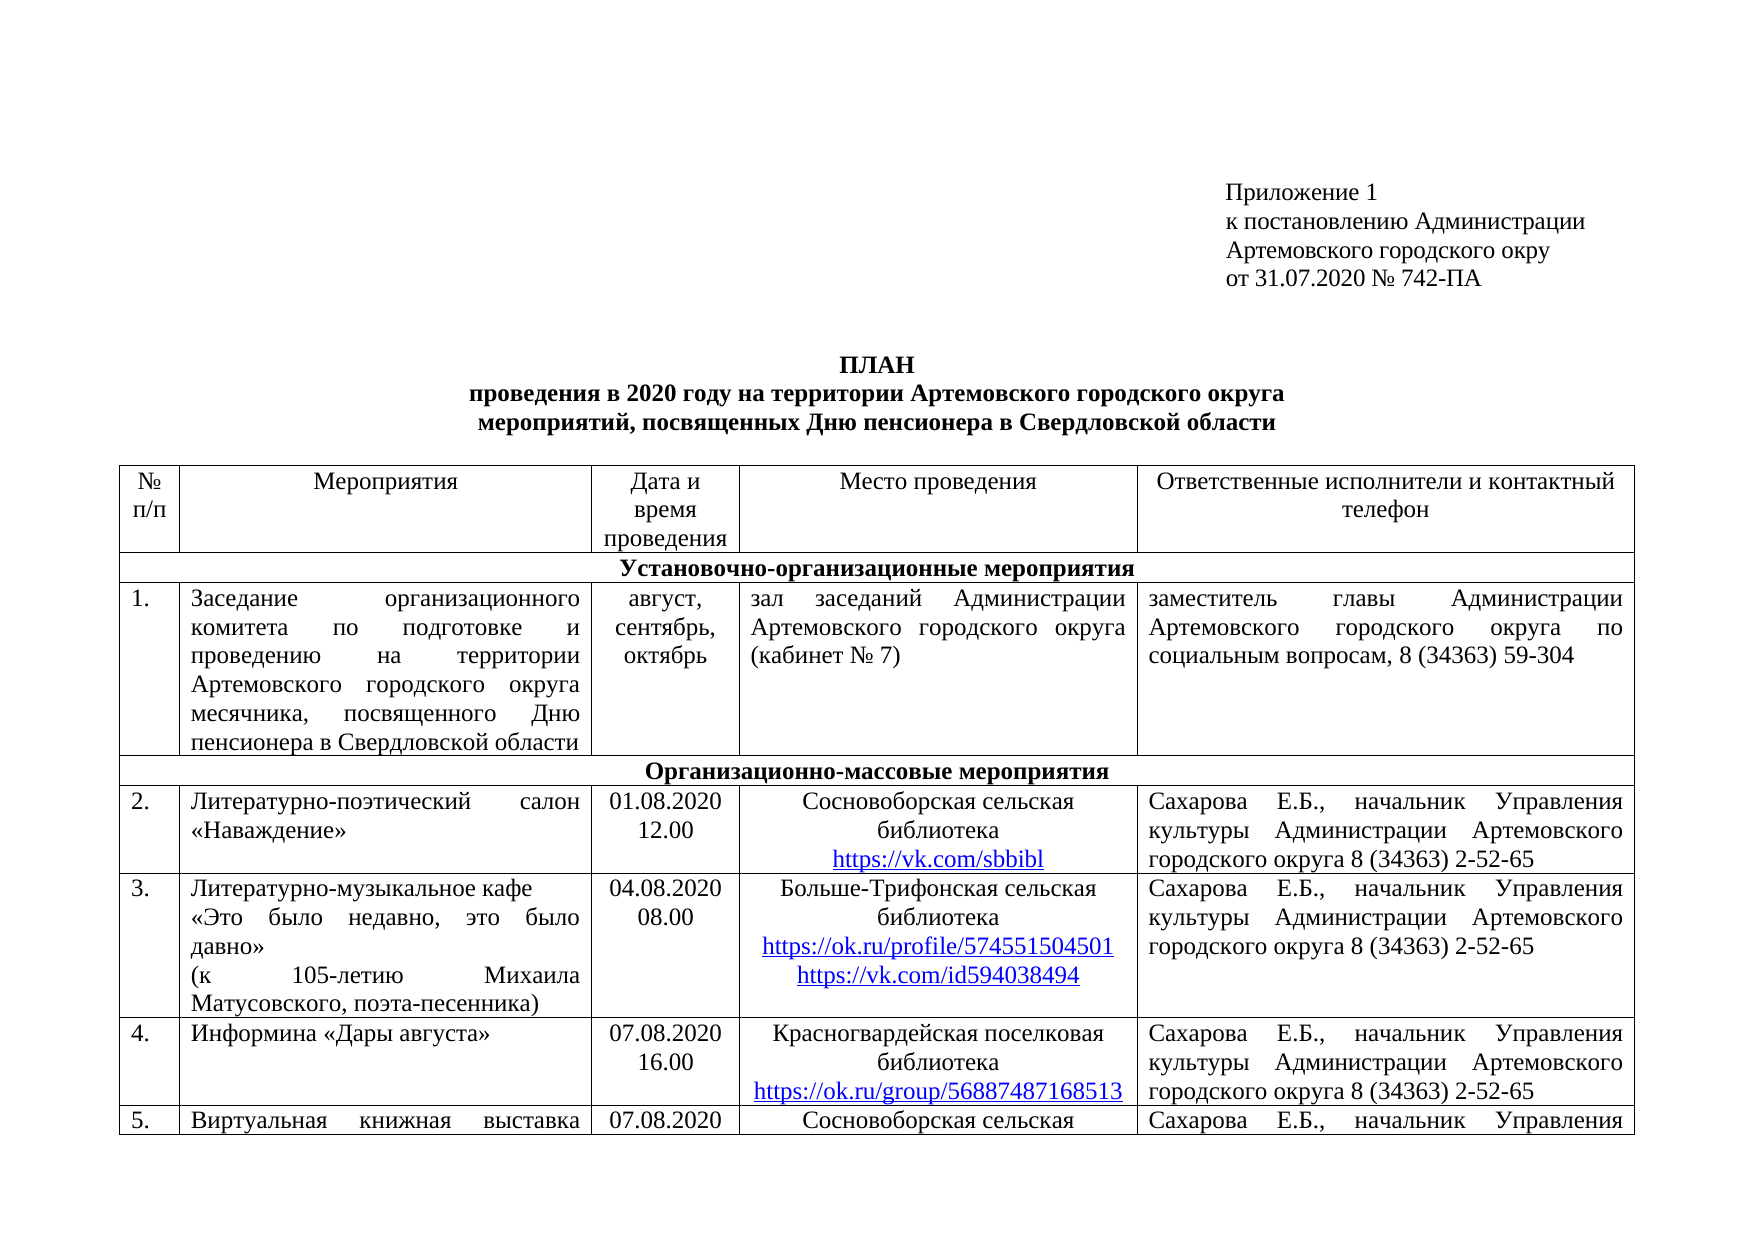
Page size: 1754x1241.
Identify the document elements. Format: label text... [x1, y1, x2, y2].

table_cell [120, 583, 179, 755]
text Приложение 1 [1225, 177, 1639, 206]
text к постановлению Администрации [1226, 206, 1636, 235]
table_cell 07.08.2020 12.00 [592, 1106, 739, 1134]
table_cell Сахарова Е.Б., начальник Управления культуры Администрации Артемовского городского округа 8 (34363) 2-52-65 [1138, 1018, 1634, 1104]
table_cell зал заседаний Администрации Артемовского городского округа (кабинет № 7) [740, 583, 1137, 755]
table_header № п/п [120, 466, 179, 552]
table_cell август, сентябрь, октябрь [592, 583, 739, 755]
table_cell Сосновоборская сельская библиотека https://vk.com/sbbibl [740, 786, 1137, 872]
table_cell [740, 1106, 1137, 1134]
table_cell Литературно-поэтический салон «Наваждение» [180, 786, 591, 872]
table_cell [120, 1018, 179, 1104]
table_header Ответственные исполнители и контактный телефон [1138, 466, 1634, 552]
table_cell Сахарова Е.Б., начальник Управления культуры Администрации Артемовского городского округа 8 (34363) 2-52-65 [1138, 786, 1634, 872]
table_cell [120, 786, 179, 872]
table_header Дата и время проведения [592, 466, 739, 552]
table_cell Сахарова Е.Б., начальник Управления культуры Администрации Артемовского городского округа 8 (34363) 2-52-65 [1138, 874, 1634, 1017]
table_cell Организационно-массовые мероприятия [120, 756, 1634, 785]
text Артемовского городского окру [1226, 235, 1636, 263]
text от 31.07.2020 № 742-ПА [1226, 263, 1636, 292]
table_cell 01.08.2020 12.00 [592, 786, 739, 872]
table_cell Красногвардейская поселковая библиотека https://ok.ru/group/56887487168513 [740, 1018, 1137, 1104]
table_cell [180, 1106, 591, 1134]
text мероприятий, посвященных Дню пенсионера в Свердловской области [118, 407, 1636, 436]
table_cell заместитель главы Администрации Артемовского городского округа по социальным вопросам, 8 (34363) 59-304 [1138, 583, 1634, 755]
table_cell [120, 1106, 179, 1134]
table_header Мероприятия [180, 466, 591, 552]
table_cell Заседание организационного комитета по подготовке и проведению на территории Артемовского городского округа месячника, посвященного Дню пенсионера в Свердловской области [180, 583, 591, 755]
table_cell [1138, 1106, 1634, 1134]
table_cell Литературно-музыкальное кафе «Это было недавно, это было давно» (к 105-летию Михаила Матусовского, поэта-песенника) [180, 874, 591, 1017]
table_header Место проведения [740, 466, 1137, 552]
table_cell Информина «Дары августа» [180, 1018, 591, 1104]
text ПЛАН проведения в 2020 году на территории Артемовского городского округа [118, 350, 1636, 407]
table_cell 04.08.2020 08.00 [592, 874, 739, 1017]
table_cell 07.08.2020 16.00 [592, 1018, 739, 1104]
table_cell Больше-Трифонская сельская библиотека https://ok.ru/profile/574551504501 https://vk.com/id594038494 [740, 874, 1137, 1017]
table_cell [120, 874, 179, 1017]
table_cell Установочно-организационные мероприятия [120, 553, 1634, 582]
